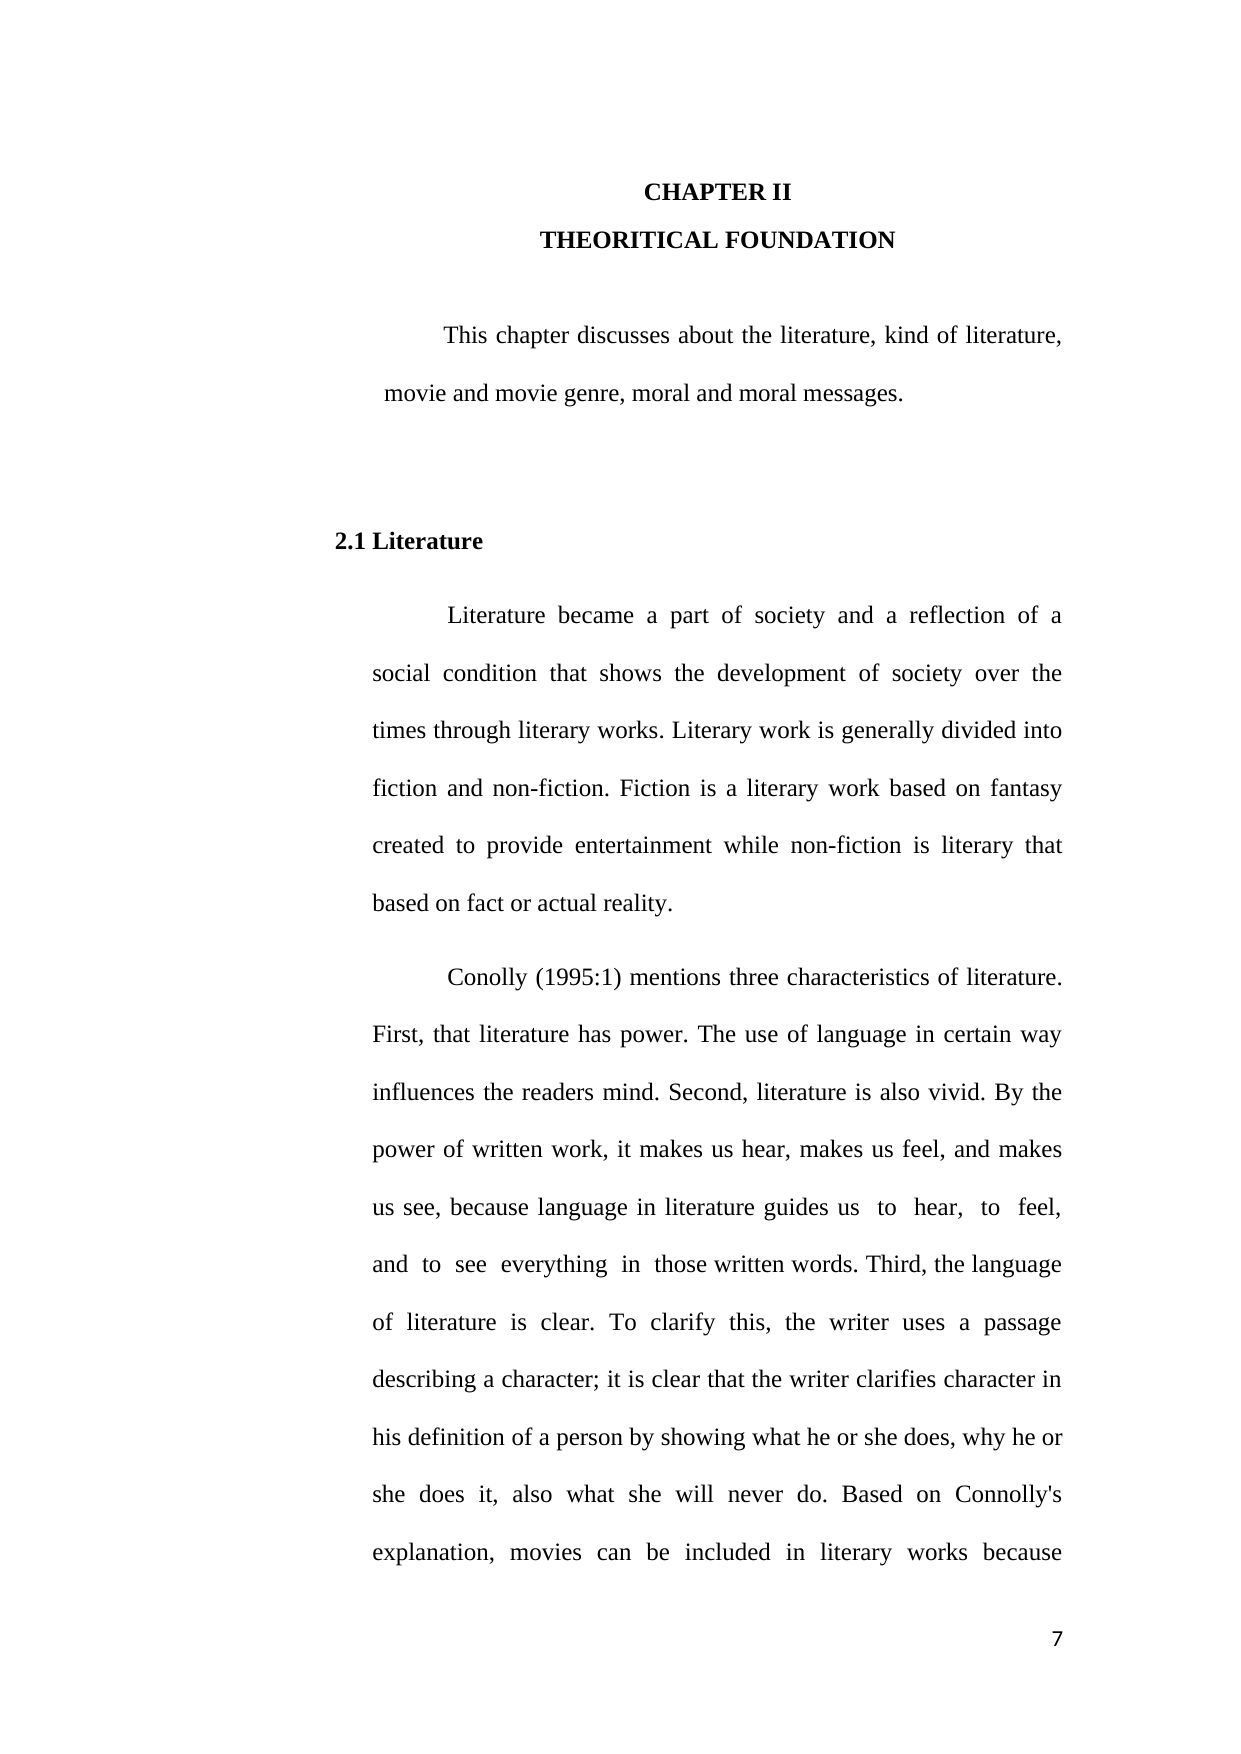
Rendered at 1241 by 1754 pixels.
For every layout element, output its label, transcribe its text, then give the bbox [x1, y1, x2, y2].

text This chapter discusses about the literature, kind of literature, movie and movie genre, moral and moral messages. [384, 320, 1063, 407]
text Literature became a part of society and a reflection of a social condition that shows the development of society over the times through literary works. Literary work is generally divided into fiction and non-fiction. Fiction is a literary work based on fantasy created to provide entertainment while non-fiction is literary that based on fact or actual reality. [372, 600, 1063, 917]
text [372, 962, 1063, 1566]
text CHAPTER II [372, 177, 1063, 206]
text THEORITICAL FOUNDATION [372, 225, 1063, 254]
list Literature [334, 526, 1063, 555]
